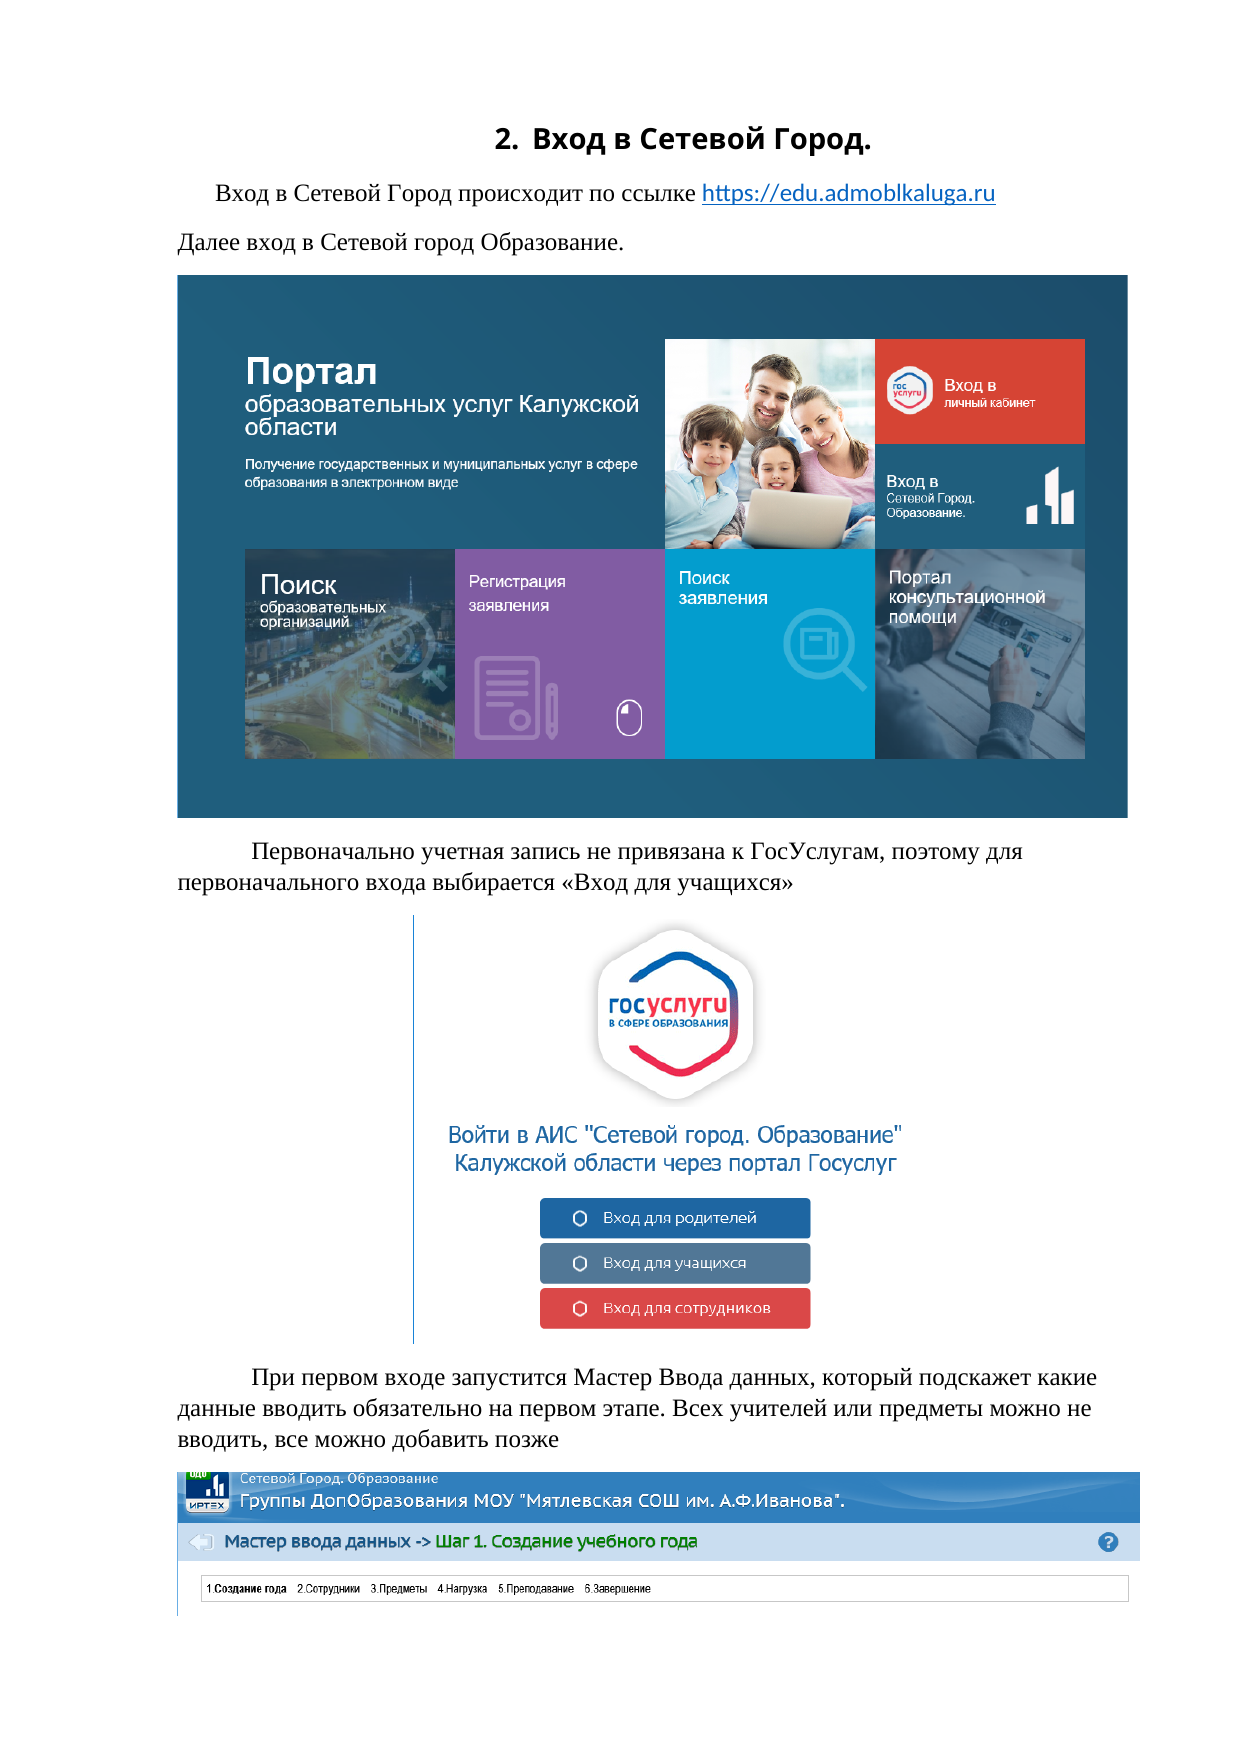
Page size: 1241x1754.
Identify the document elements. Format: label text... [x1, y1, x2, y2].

picture [177, 1472, 1140, 1616]
text Вход в Сетевой Город происходит по ссылке https://edu.admoblkaluga.ru [177, 178, 1152, 208]
text Первоначально учетная запись не привязана к ГосУслугам, поэтому для первоначального входа выбирается «Вход для учащихся» [177, 836, 1152, 896]
list Вход в Сетевой Город. [215, 118, 1152, 158]
picture [177, 275, 1128, 818]
text При первом входе запустится Мастер Ввода данных, который подскажет какие данные вводить обязательно на первом этапе. Всех учителей или предметы можно не вводить, все можно добавить позже [177, 1362, 1152, 1453]
picture [413, 915, 916, 1344]
text Далее вход в Сетевой город Образование. [177, 227, 1152, 256]
